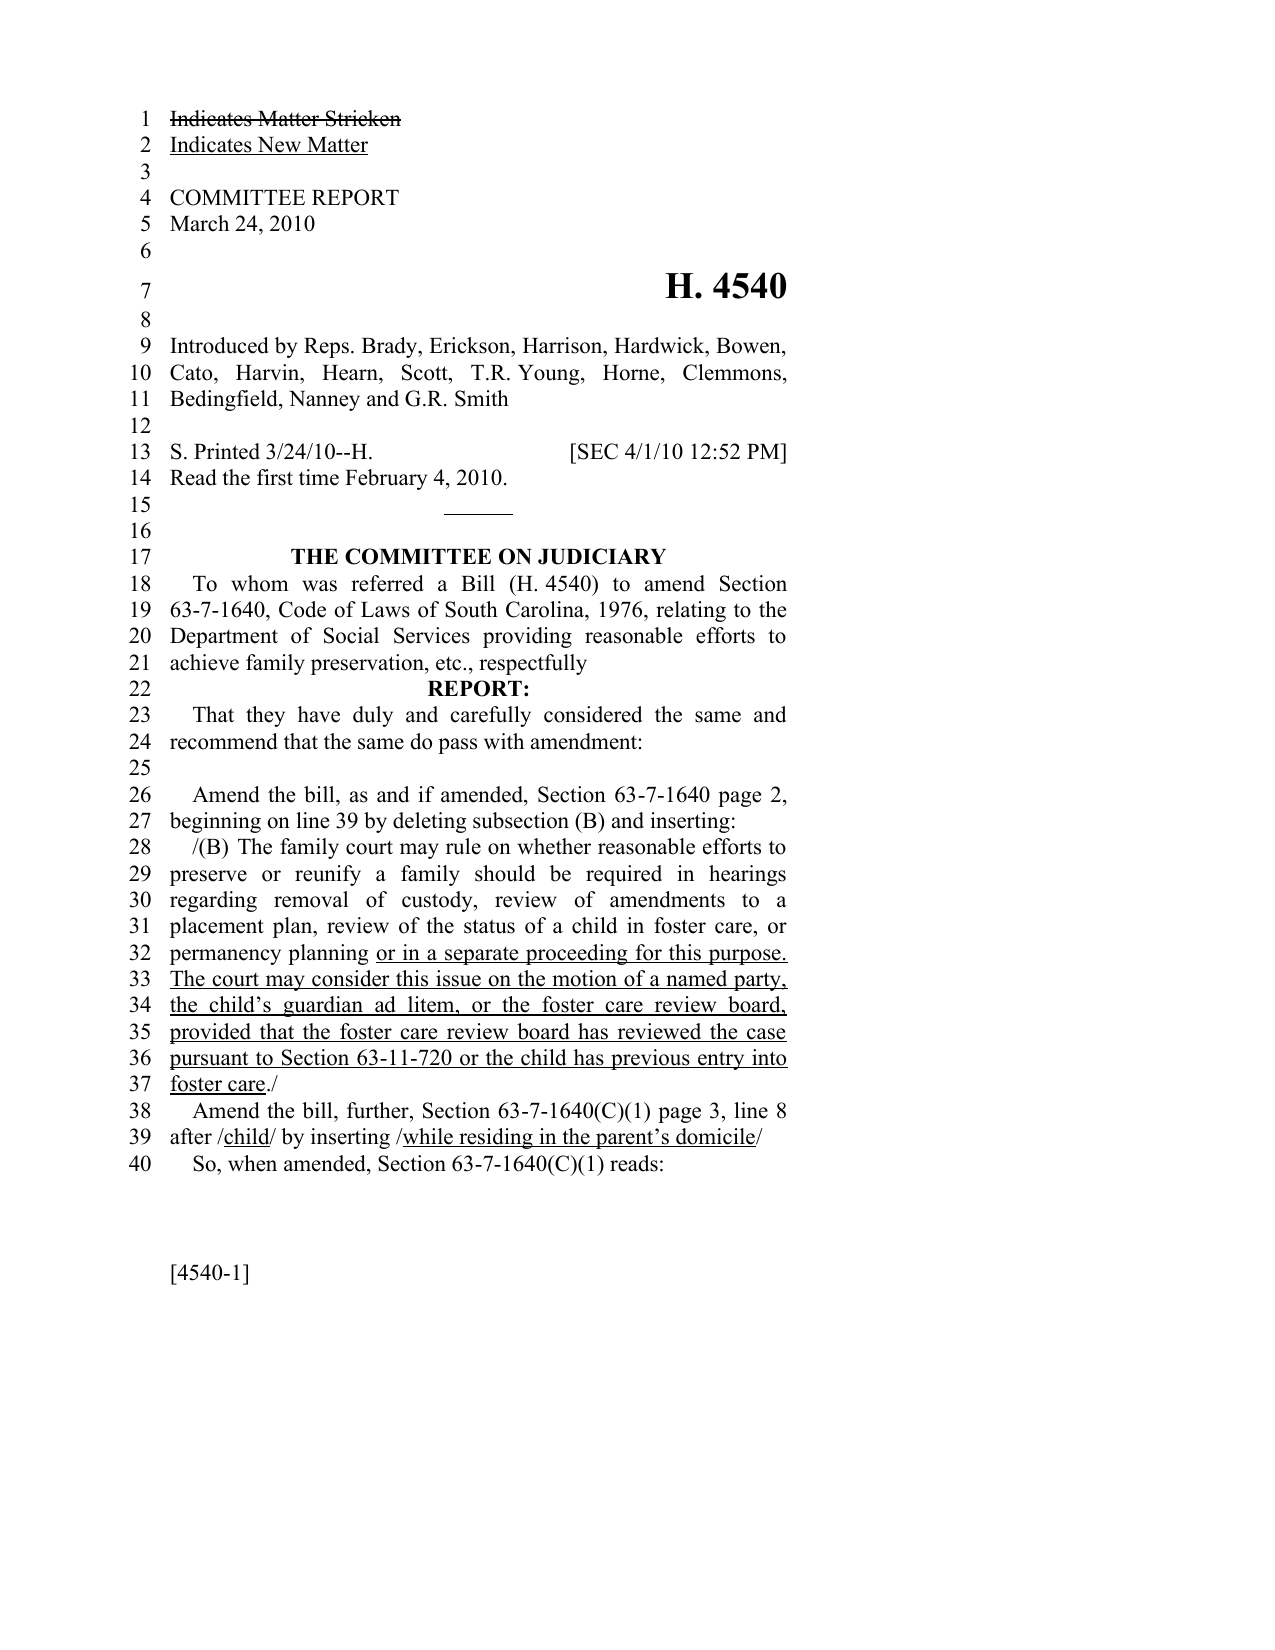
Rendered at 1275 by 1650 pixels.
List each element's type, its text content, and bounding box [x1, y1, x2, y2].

text Indicates Matter Stricken [169, 105, 787, 131]
text THE COMMITTEE ON JUDICIARY [169, 543, 787, 570]
text Introduced by Reps. Brady, Erickson, Harrison, Hardwick, Bowen, Cato, Harvin, Hearn, Scott, T.R. Young, Horne, Clemmons, Bedingfield, Nanney and G.R. Smith [169, 333, 787, 412]
text March 24, 2010 [169, 210, 787, 237]
text That they have duly and carefully considered the same and recommend that the same do pass with amendment: [169, 702, 787, 754]
text To whom was referred a Bill (H. 4540) to amend Section 63-7-1640, Code of Laws of South Carolina, 1976, relating to the Department of Social Services providing reasonable efforts to achieve family preservation, etc., respectfully [169, 570, 787, 675]
text Read the first time February 4, 2010. [169, 464, 787, 491]
text COMMITTEE REPORT [169, 184, 787, 210]
text S. Printed 3/24/10--H. [SEC 4/1/10 12:52 PM] [169, 438, 787, 464]
text Amend the bill, further, Section 63-7-1640(C)(1) page 3, line 8 after /child/ by inserting /while residing in the parent’s domicile/ [169, 1097, 787, 1149]
text H. 4540 [169, 263, 787, 306]
text Amend the bill, as and if amended, Section 63-7-1640 page 2, beginning on line 39 by deleting subsection (B) and inserting: [169, 781, 787, 833]
text Indicates New Matter [169, 131, 787, 158]
text /(B) The family court may rule on whether reasonable efforts to preserve or reunify a family should be required in hearings regarding removal of custody, review of amendments to a placement plan, review of the status of a child in foster care, or permanency planning or in a separate proceeding for this purpose. The court may consider this issue on the motion of a named party, the child’s guardian ad litem, or the foster care review board, provided that the foster care review board has reviewed the case pursuant to Section 63-11-720 or the child has previous entry into foster care./ [169, 833, 787, 988]
text REPORT: [169, 675, 787, 702]
text So, when amended, Section 63-7-1640(C)(1) reads: [169, 1149, 787, 1176]
